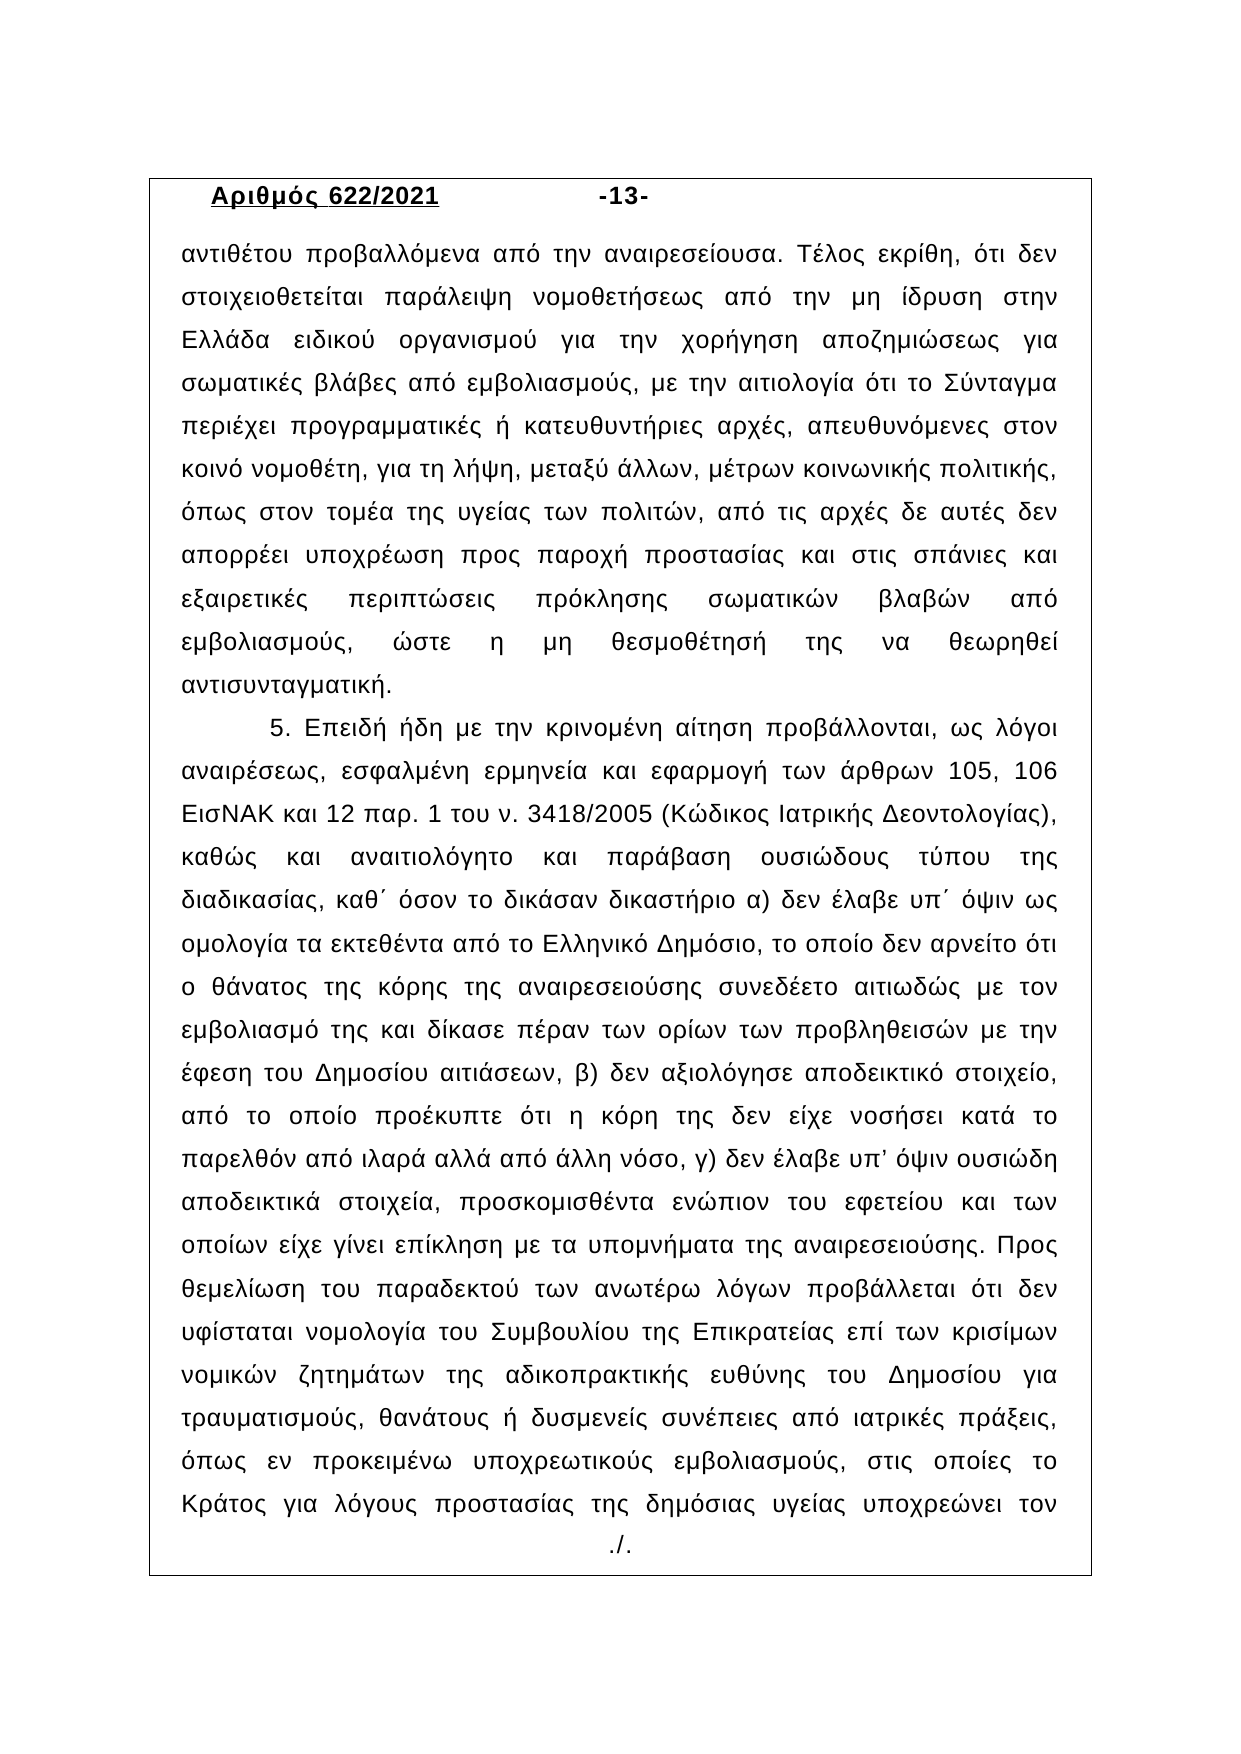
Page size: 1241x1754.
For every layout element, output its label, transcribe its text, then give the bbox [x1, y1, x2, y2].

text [181, 239, 1059, 699]
